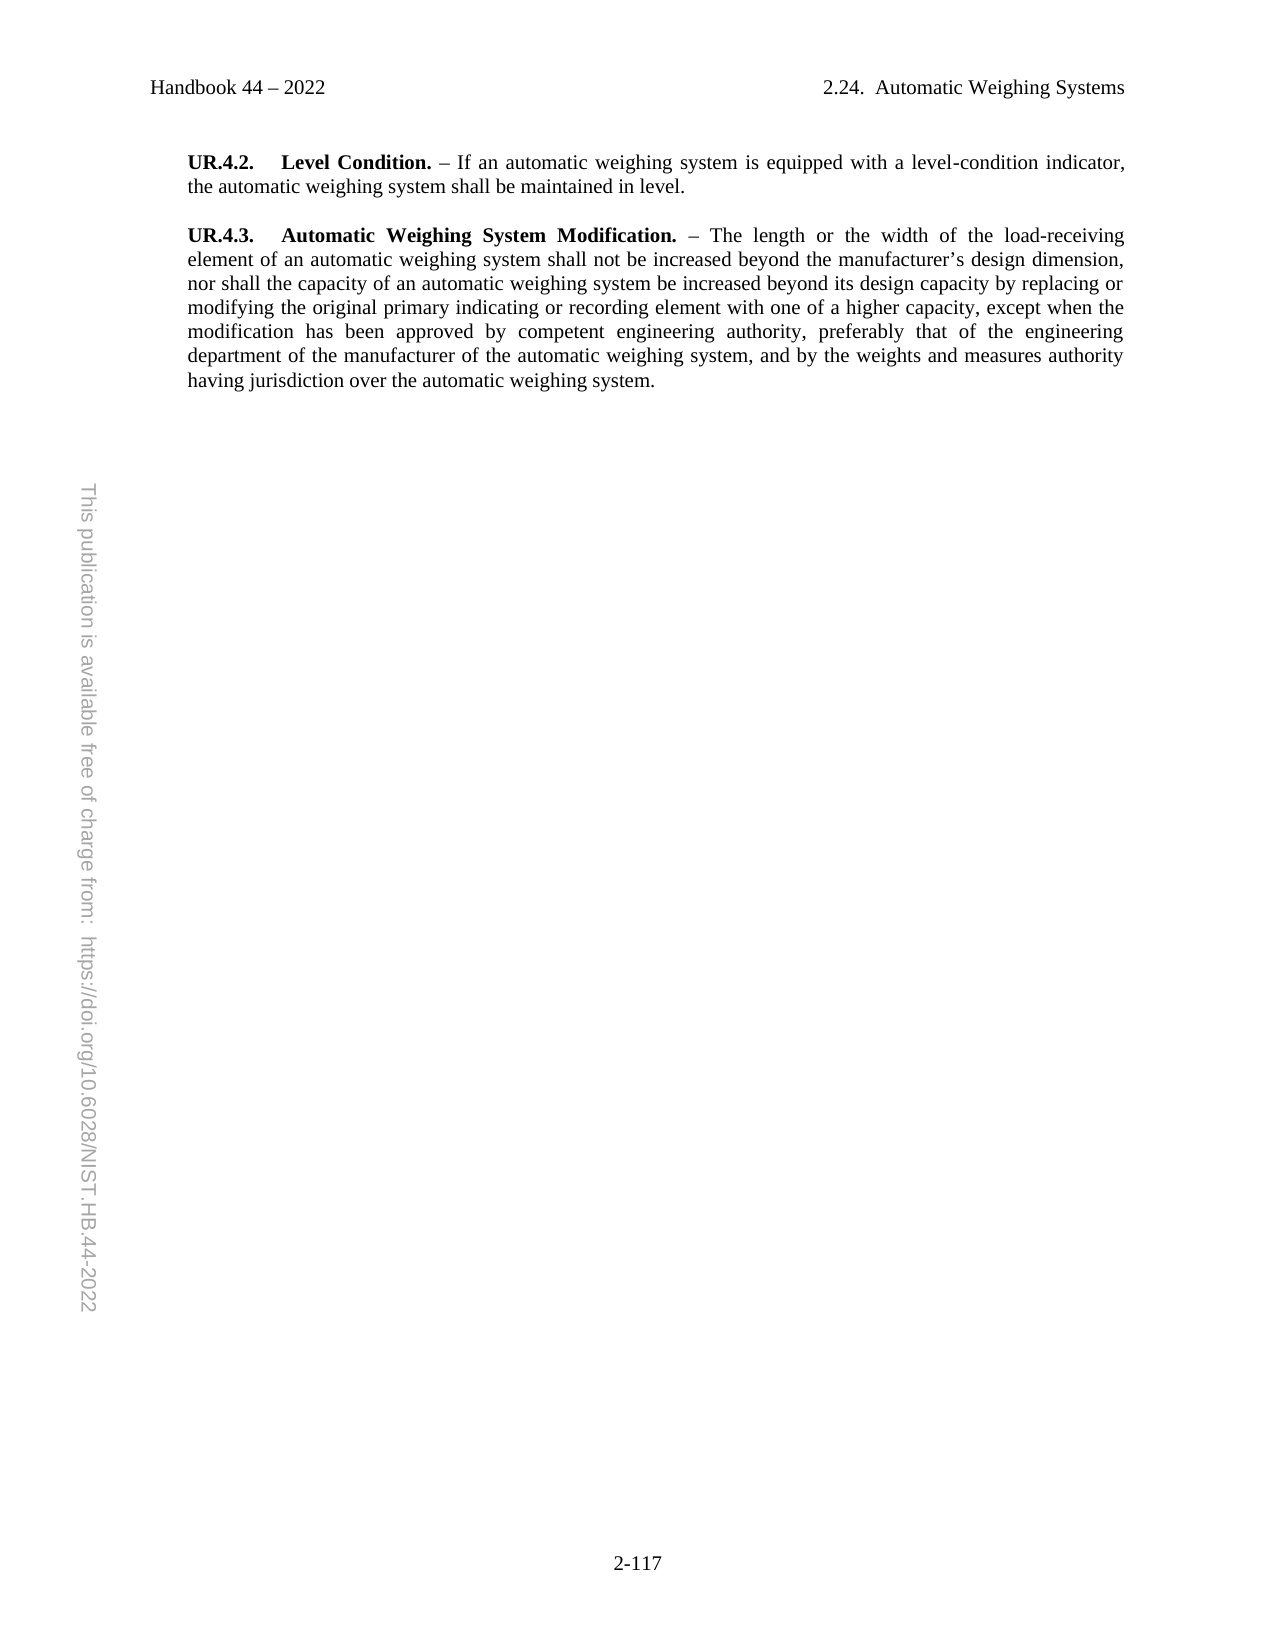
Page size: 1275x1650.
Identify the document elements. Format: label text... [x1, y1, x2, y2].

text UR.4.3. Automatic Weighing System Modification. – The length or the width of the load-receiving element of an automatic weighing system shall not be increased beyond the manufacturer’s design dimension, nor shall the capacity of an automatic weighing system be increased beyond its design capacity by replacing or modifying the original primary indicating or recording element with one of a higher capacity, except when the modification has been approved by competent engineering authority, preferably that of the engineering department of the manufacturer of the automatic weighing system, and by the weights and measures authority having jurisdiction over the automatic weighing system. [187, 223, 1125, 392]
text UR.4.2. Level Condition. – If an automatic weighing system is equipped with a level-condition indicator, the automatic weighing system shall be maintained in level. [187, 150, 1125, 198]
